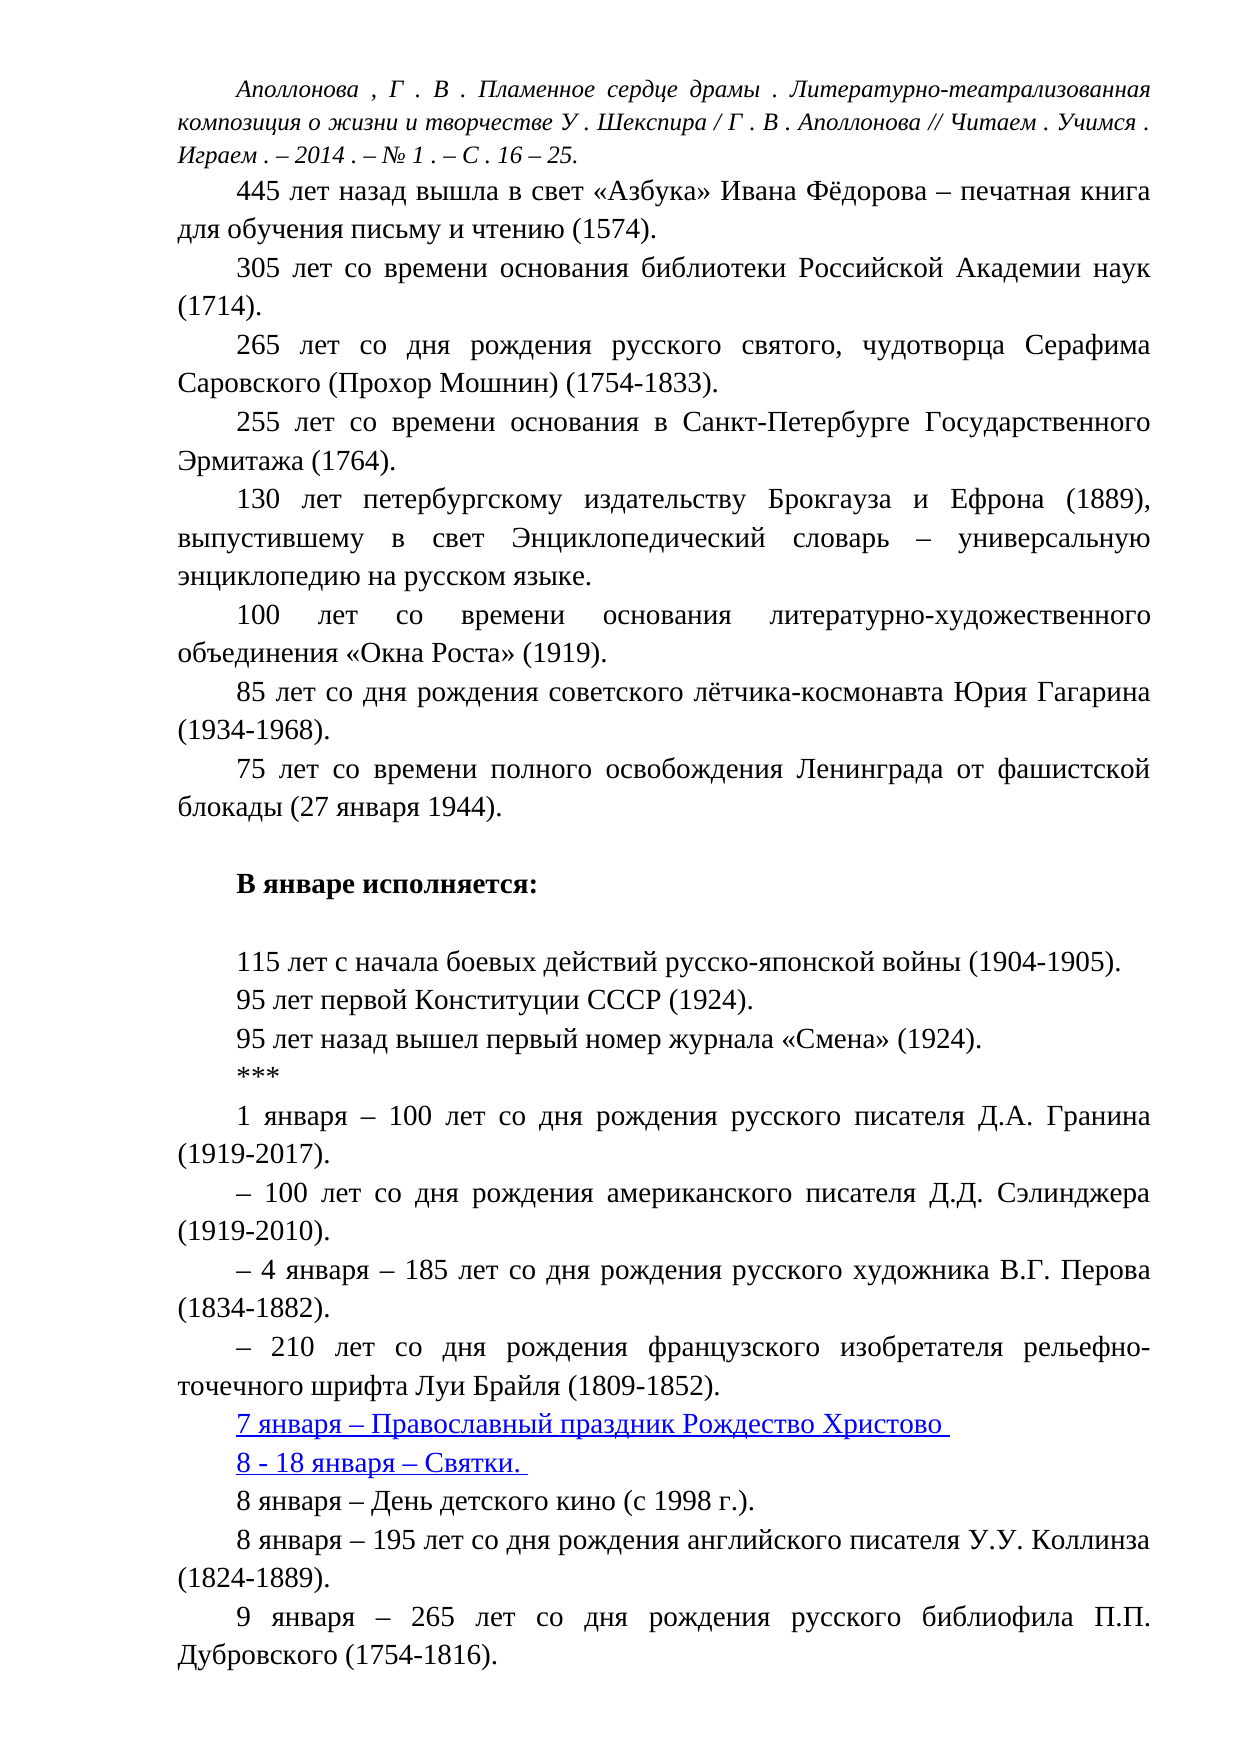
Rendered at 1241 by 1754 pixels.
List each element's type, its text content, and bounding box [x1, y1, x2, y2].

text 95 лет первой Конституции СССР (1924). [177, 982, 1152, 1016]
text Аполлонова , Г . В . Пламенное сердце драмы . Литературно-театрализованная композиция о жизни и творчестве У . Шекспира / Г . В . Аполлонова // Читаем . Учимся . Играем . – 2014 . – № 1 . – С . 16 – 25. [177, 74, 1152, 169]
text 85 лет со дня рождения советского лётчика-космонавта Юрия Гагарина (1934-1968). [177, 674, 1152, 746]
text 1 января – 100 лет со дня рождения русского писателя Д.А. Гранина (1919-2017). [177, 1098, 1152, 1170]
text 130 лет петербургскому издательству Брокгауза и Ефрона (1889), выпустившему в свет Энциклопедический словарь – универсальную энциклопедию на русском языке. [177, 481, 1152, 592]
text 95 лет назад вышел первый номер журнала «Смена» (1924). [177, 1021, 1152, 1054]
text 7 января – Православный праздник Рождество Христово [177, 1406, 1152, 1440]
text 265 лет со дня рождения русского святого, чудотворца Серафима Саровского (Прохор Мошнин) (1754-1833). [177, 327, 1152, 399]
text – 4 января – 185 лет со дня рождения русского художника В.Г. Перова (1834-1882). [177, 1252, 1152, 1324]
text 75 лет со времени полного освобождения Ленинграда от фашистской блокады (27 января 1944). [177, 751, 1152, 823]
text 9 января – 265 лет со дня рождения русского библиофила П.П. Дубровского (1754-1816). [177, 1599, 1152, 1671]
text – 210 лет со дня рождения французского изобретателя рельефно-точечного шрифта Луи Брайля (1809-1852). [177, 1329, 1152, 1401]
text 255 лет со времени основания в Санкт-Петербурге Государственного Эрмитажа (1764). [177, 404, 1152, 476]
text 305 лет со времени основания библиотеки Российской Академии наук (1714). [177, 250, 1152, 322]
text 8 января – 195 лет со дня рождения английского писателя У.У. Коллинза (1824-1889). [177, 1522, 1152, 1594]
text 8 января – День детского кино (с 1998 г.). [177, 1483, 1152, 1517]
text 100 лет со времени основания литературно-художественного объединения «Окна Роста» (1919). [177, 597, 1152, 669]
text 445 лет назад вышла в свет «Азбука» Ивана Фёдорова – печатная книга для обучения письму и чтению (1574). [177, 173, 1152, 245]
text – 100 лет со дня рождения американского писателя Д.Д. Сэлинджера (1919-2010). [177, 1175, 1152, 1247]
text 8 - 18 января – Святки. [177, 1445, 1152, 1478]
text В январе исполняется: [177, 867, 1152, 900]
text *** [177, 1059, 1152, 1093]
text 115 лет с начала боевых действий русско-японской войны (1904-1905). [177, 944, 1152, 977]
